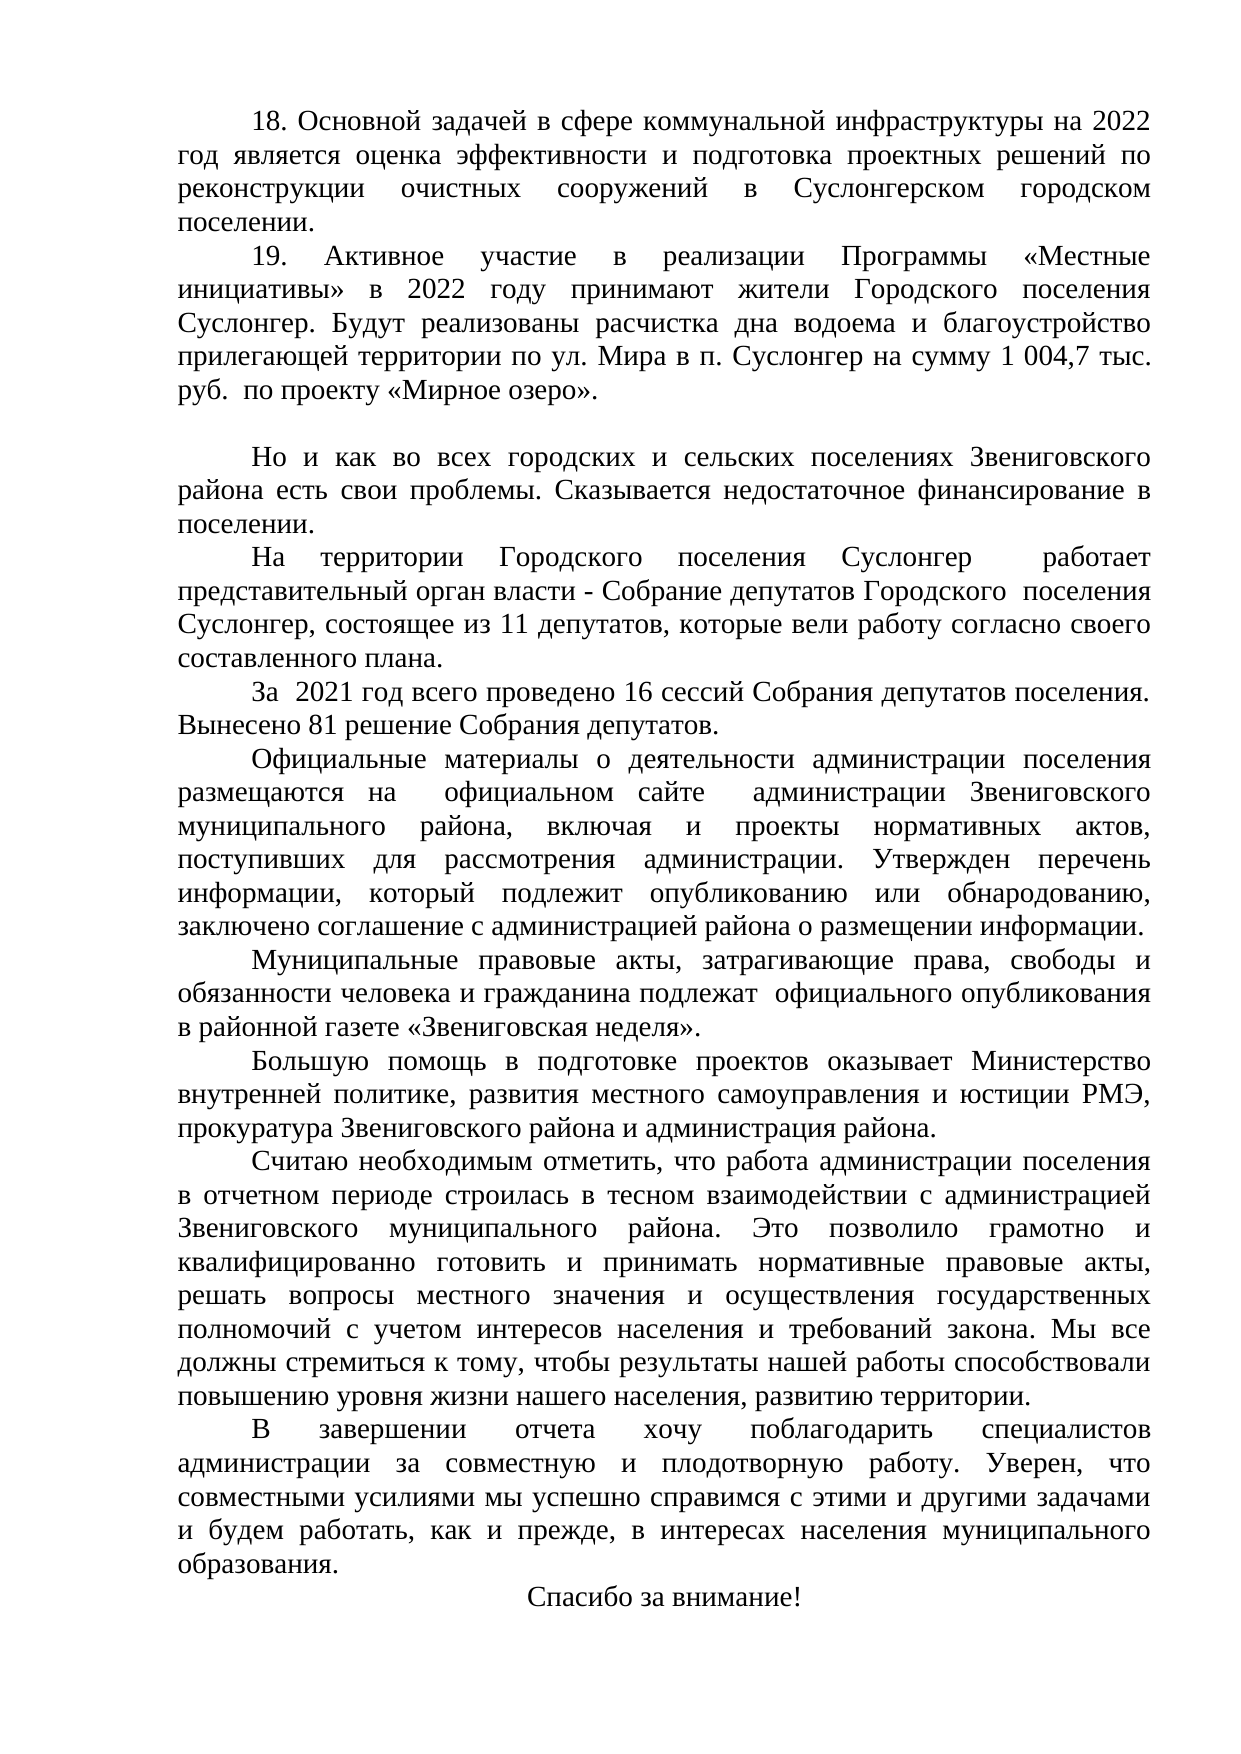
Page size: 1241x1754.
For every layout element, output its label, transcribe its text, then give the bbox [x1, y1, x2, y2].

text Считаю необходимым отметить, что работа администрации поселения в отчетном периоде строилась в тесном взаимодействии с администрацией Звениговского муниципального района. Это позволило грамотно и квалифицированно готовить и принимать нормативные правовые акты, решать вопросы местного значения и осуществления государственных полномочий с учетом интересов населения и требований закона. Мы все должны стремиться к тому, чтобы результаты нашей работы способствовали повышению уровня жизни нашего населения, развитию территории. [177, 1143, 1152, 1412]
text 19. Активное участие в реализации Программы «Местные инициативы» в 2022 году принимают жители Городского поселения Суслонгер. Будут реализованы расчистка дна водоема и благоустройство прилегающей территории по ул. Мира в п. Суслонгер на сумму 1 004,7 тыс. руб. по проекту «Мирное озеро». [177, 238, 1152, 405]
text За 2021 год всего проведено 16 сессий Собрания депутатов поселения. Вынесено 81 решение Собрания депутатов. [177, 674, 1152, 741]
text 18. Основной задачей в сфере коммунальной инфраструктуры на 2022 год является оценка эффективности и подготовка проектных решений по реконструкции очистных сооружений в Суслонгерском городском поселении. [177, 103, 1152, 238]
text На территории Городского поселения Суслонгер работает представительный орган власти - Собрание депутатов Городского поселения Суслонгер, состоящее из 11 депутатов, которые вели работу согласно своего составленного плана. [177, 539, 1152, 674]
text Официальные материалы о деятельности администрации поселения размещаются на официальном сайте администрации Звениговского муниципального района, включая и проекты нормативных актов, поступивших для рассмотрения администрации. Утвержден перечень информации, который подлежит опубликованию или обнародованию, заключено соглашение с администрацией района о размещении информации. [177, 741, 1152, 942]
text Большую помощь в подготовке проектов оказывает Министерство внутренней политике, развития местного самоуправления и юстиции РМЭ, прокуратура Звениговского района и администрация района. [177, 1043, 1152, 1143]
text В завершении отчета хочу поблагодарить специалистов администрации за совместную и плодотворную работу. Уверен, что совместными усилиями мы успешно справимся с этими и другими задачами и будем работать, как и прежде, в интересах населения муниципального образования. [177, 1412, 1152, 1579]
text Спасибо за внимание! [177, 1579, 1152, 1613]
text Муниципальные правовые акты, затрагивающие права, свободы и обязанности человека и гражданина подлежат официального опубликования в районной газете «Звениговская неделя». [177, 942, 1152, 1043]
text Но и как во всех городских и сельских поселениях Звениговского района есть свои проблемы. Сказывается недостаточное финансирование в поселении. [177, 439, 1152, 539]
